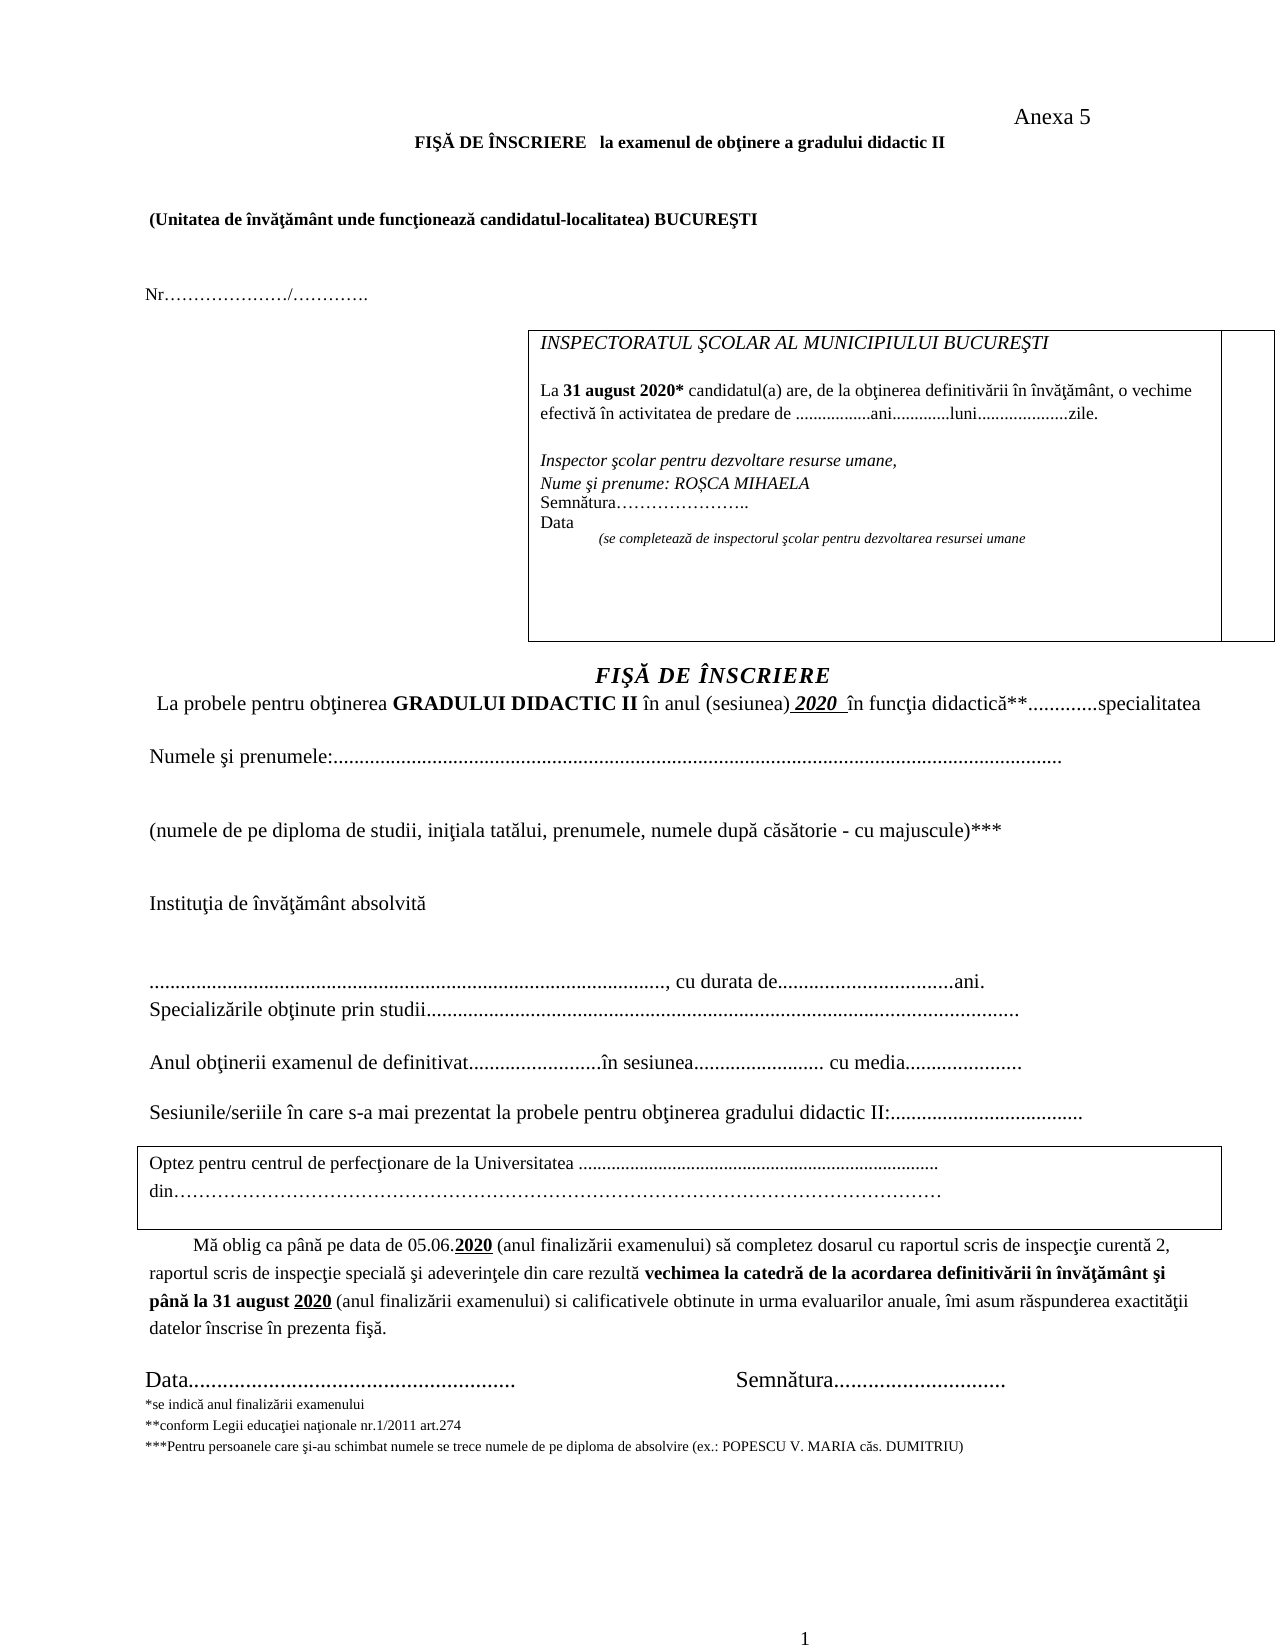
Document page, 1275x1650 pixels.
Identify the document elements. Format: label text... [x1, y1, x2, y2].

text *se indică anul finalizării examenului [145, 1392, 1211, 1413]
text Anul obţinerii examenul de definitivat în sesiunea cu media [149, 1051, 1211, 1074]
text Mă oblig ca până pe data de 05.06.2020 (anul finalizării examenului) să completez dosarul cu raportul scris de inspecţie curentă 2, raportul scris de inspecţie specială şi adeverinţele din care rezultă vechimea la catedră de la acordarea definitivării în învăţământ şi până la 31 august 2020 (anul finalizării examenului) si calificativele obtinute in urma evaluarilor anuale, îmi asum răspunderea exactităţii datelor înscrise în prezenta fişă. [149, 1230, 1208, 1340]
text ***Pentru persoanele care şi-au schimbat numele se trece numele de pe diploma de absolvire (ex.: POPESCU V. MARIA căs. DUMITRIU) [145, 1435, 1211, 1456]
text Specializările obţinute prin studii [149, 994, 1211, 1022]
text Numele şi prenumele:............................................................................................................................................ [149, 745, 1211, 768]
text Anexa 5 [1014, 105, 1211, 129]
text Sesiunile/seriile în care s-a mai prezentat la probele pentru obţinerea gradului didactic II:..................................... [149, 1101, 1211, 1124]
text (Unitatea de învăţământ unde funcţionează candidatul-localitatea) BUCUREŞTI [149, 206, 1211, 230]
text Data Semnătura [145, 1369, 1211, 1392]
text Nr…………………/…………. [145, 283, 1208, 305]
text , cu durata de ani. [149, 966, 1211, 994]
table_header [1222, 331, 1274, 641]
text Instituţia de învăţământ absolvită [149, 892, 1211, 915]
text FIŞĂ DE ÎNSCRIERE [520, 665, 1211, 688]
text FIŞĂ DE ÎNSCRIERE la examenul de obţinere a gradului didactic II [149, 129, 1211, 153]
table_header INSPECTORATUL ŞCOLAR AL MUNICIPIULUI BUCUREŞTI La 31 august 2020* candidatul(a) are, de la obţinerea definitivării în învăţământ, o vechime efectivă în activitatea de predare de .................ani.............luni zile. Inspector şcolar pentru dezvoltare resurse umane, Nume şi prenume: ROȘCA MIHAELA Semnătura………………….. Data (se completează de inspectorul şcolar pentru dezvoltarea resursei umane [529, 331, 1221, 641]
text (numele de pe diploma de studii, iniţiala tatălui, prenumele, numele după căsătorie - cu majuscule)*** [149, 819, 1211, 842]
text La probele pentru obţinerea GRADULUI DIDACTIC II în anul (sesiunea) 2020 în funcţia didactică** specialitatea [145, 688, 1208, 716]
text **conform Legii educaţiei naţionale nr.1/2011 art.274 [145, 1413, 1211, 1435]
table_header Optez pentru centrul de perfecţionare de la Universitatea ............................................................................. din…………………………………………………………………………………………………………… [138, 1147, 1221, 1228]
